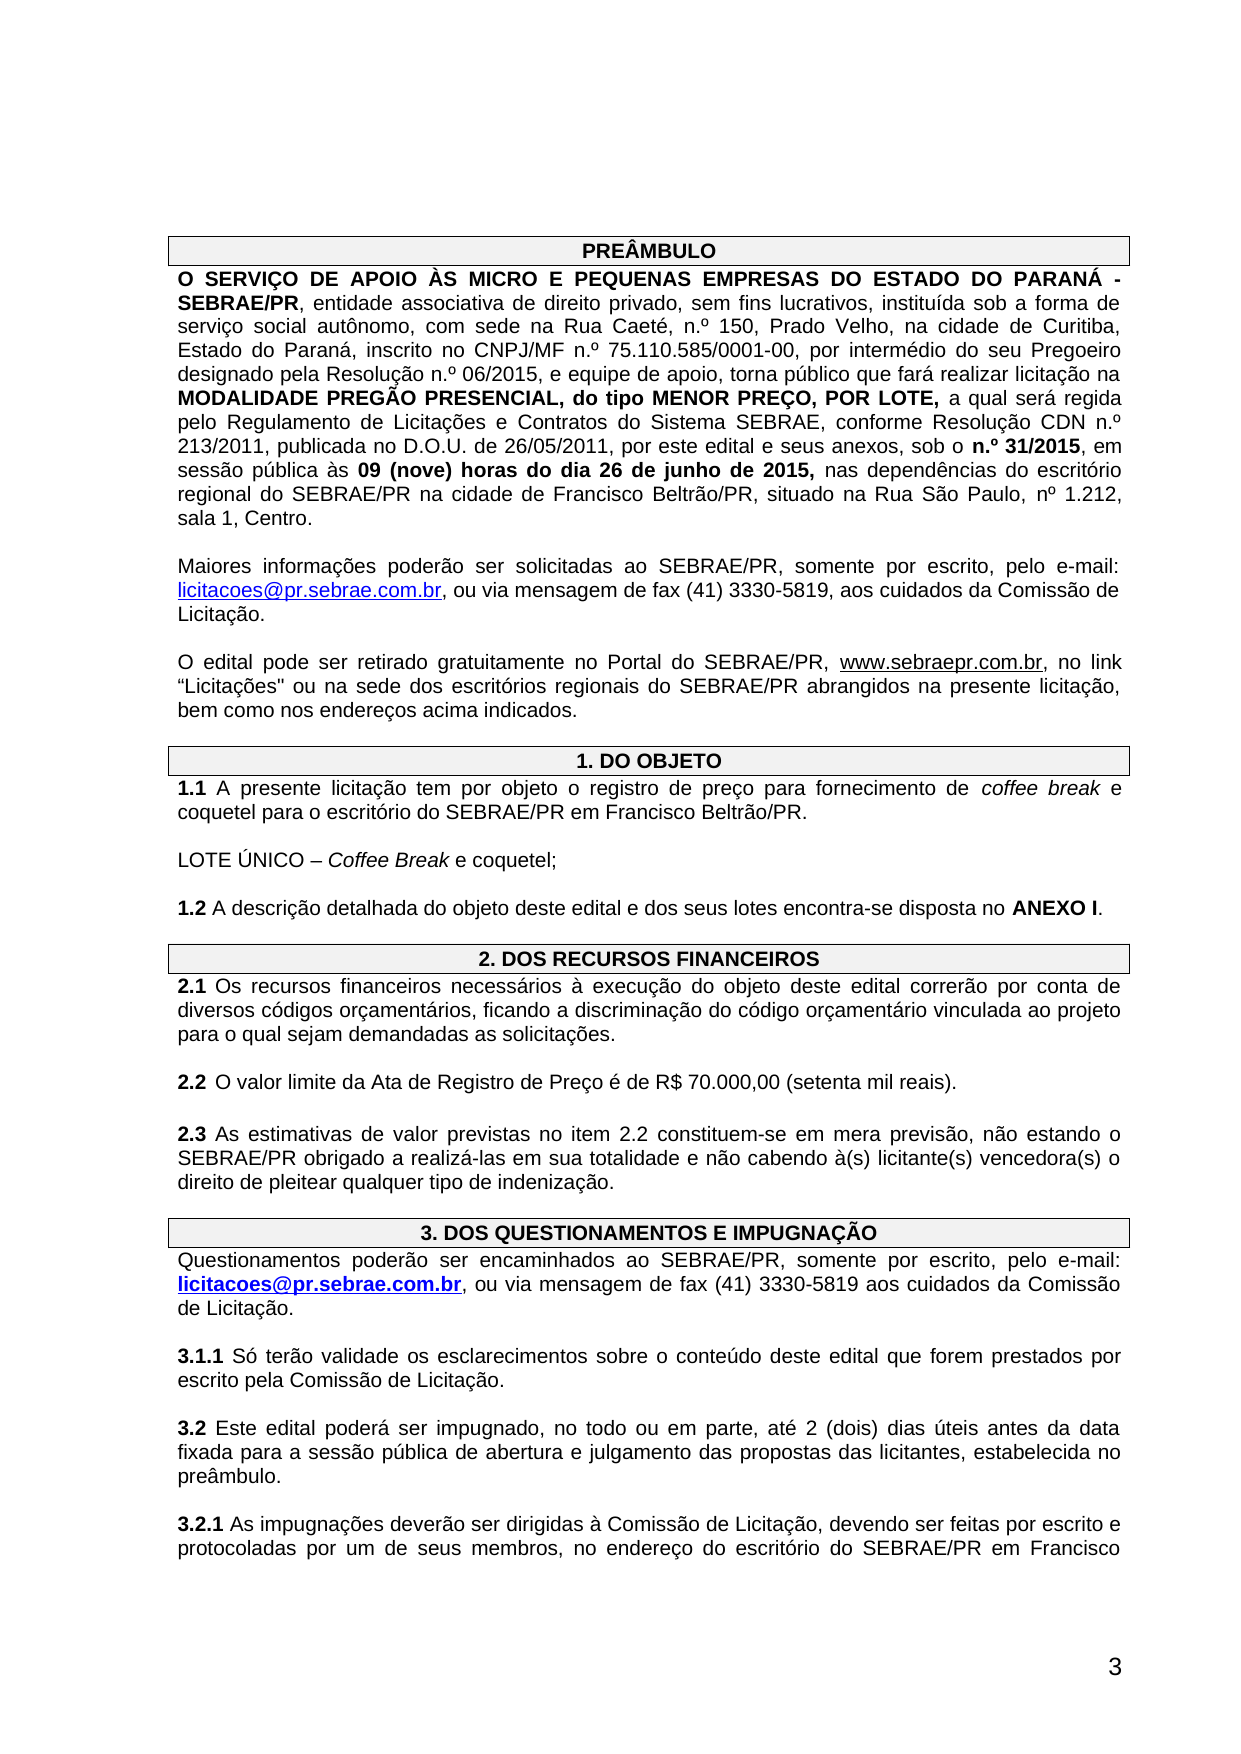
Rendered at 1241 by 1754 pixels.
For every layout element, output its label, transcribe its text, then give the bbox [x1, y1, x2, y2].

subtitle 1. DO OBJETO [169, 747, 1129, 775]
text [177, 1512, 1122, 1560]
subtitle PREÂMBULO [169, 237, 1129, 265]
text Questionamentos poderão ser encaminhados ao SEBRAE/PR, somente por escrito, pelo e-mail: licitacoes@pr.sebrae.com.br, ou via mensagem de fax (41) 3330-5819 aos cuidados da Comissão de Licitação. [177, 1248, 1122, 1320]
subtitle 2. DOS RECURSOS FINANCEIROS [169, 945, 1129, 973]
text 1.1 A presente licitação tem por objeto o registro de preço para fornecimento de coffee break e coquetel para o escritório do SEBRAE/PR em Francisco Beltrão/PR. [177, 776, 1122, 824]
text O edital pode ser retirado gratuitamente no Portal do SEBRAE/PR, www.sebraepr.com.br, no link “Licitações" ou na sede dos escritórios regionais do SEBRAE/PR abrangidos na presente licitação, bem como nos endereços acima indicados. [177, 650, 1122, 722]
text Maiores informações poderão ser solicitadas ao SEBRAE/PR, somente por escrito, pelo e-mail: licitacoes@pr.sebrae.com.br, ou via mensagem de fax (41) 3330-5819, aos cuidados da Comissão de Licitação. [177, 554, 1121, 626]
text 3.1.1 Só terão validade os esclarecimentos sobre o conteúdo deste edital que forem prestados por escrito pela Comissão de Licitação. [177, 1344, 1122, 1392]
list O valor limite da Ata de Registro de Preço é de R$ 70.000,00 (setenta mil reais). [177, 1069, 1122, 1093]
text 1.2 A descrição detalhada do objeto deste edital e dos seus lotes encontra-se disposta no ANEXO I. [177, 896, 1122, 919]
text LOTE ÚNICO – Coffee Break e coquetel; [177, 848, 1122, 872]
list Os recursos financeiros necessários à execução do objeto deste edital correrão por conta de diversos códigos orçamentários, ficando a discriminação do código orçamentário vinculada ao projeto para o qual sejam demandadas as solicitações. [177, 974, 1122, 1046]
list As estimativas de valor previstas no item 2.2 constituem-se em mera previsão, não estando o SEBRAE/PR obrigado a realizá-las em sua totalidade e não cabendo à(s) licitante(s) vencedora(s) o direito de pleitear qualquer tipo de indenização. [177, 1122, 1122, 1194]
text O SERVIÇO DE APOIO ÀS MICRO E PEQUENAS EMPRESAS DO ESTADO DO PARANÁ - SEBRAE/PR, entidade associativa de direito privado, sem fins lucrativos, instituída sob a forma de serviço social autônomo, com sede na Rua Caeté, n.º 150, Prado Velho, na cidade de Curitiba, Estado do Paraná, inscrito no CNPJ/MF n.º 75.110.585/0001-00, por intermédio do seu Pregoeiro designado pela Resolução n.º 06/2015, e equipe de apoio, torna público que fará realizar licitação na MODALIDADE PREGÃO PRESENCIAL, do tipo MENOR PREÇO, POR LOTE, a qual será regida pelo Regulamento de Licitações e Contratos do Sistema SEBRAE, conforme Resolução CDN n.º 213/2011, publicada no D.O.U. de 26/05/2011, por este edital e seus anexos, sob o n.º 31/2015, em sessão pública às 09 (nove) horas do dia 26 de junho de 2015, nas dependências do escritório regional do SEBRAE/PR na cidade de Francisco Beltrão/PR, situado na Rua São Paulo, nº 1.212, sala 1, Centro. [177, 266, 1122, 530]
subtitle 3. DOS QUESTIONAMENTOS E IMPUGNAÇÃO [169, 1219, 1129, 1247]
text 3.2 Este edital poderá ser impugnado, no todo ou em parte, até 2 (dois) dias úteis antes da data fixada para a sessão pública de abertura e julgamento das propostas das licitantes, estabelecida no preâmbulo. [177, 1416, 1122, 1488]
